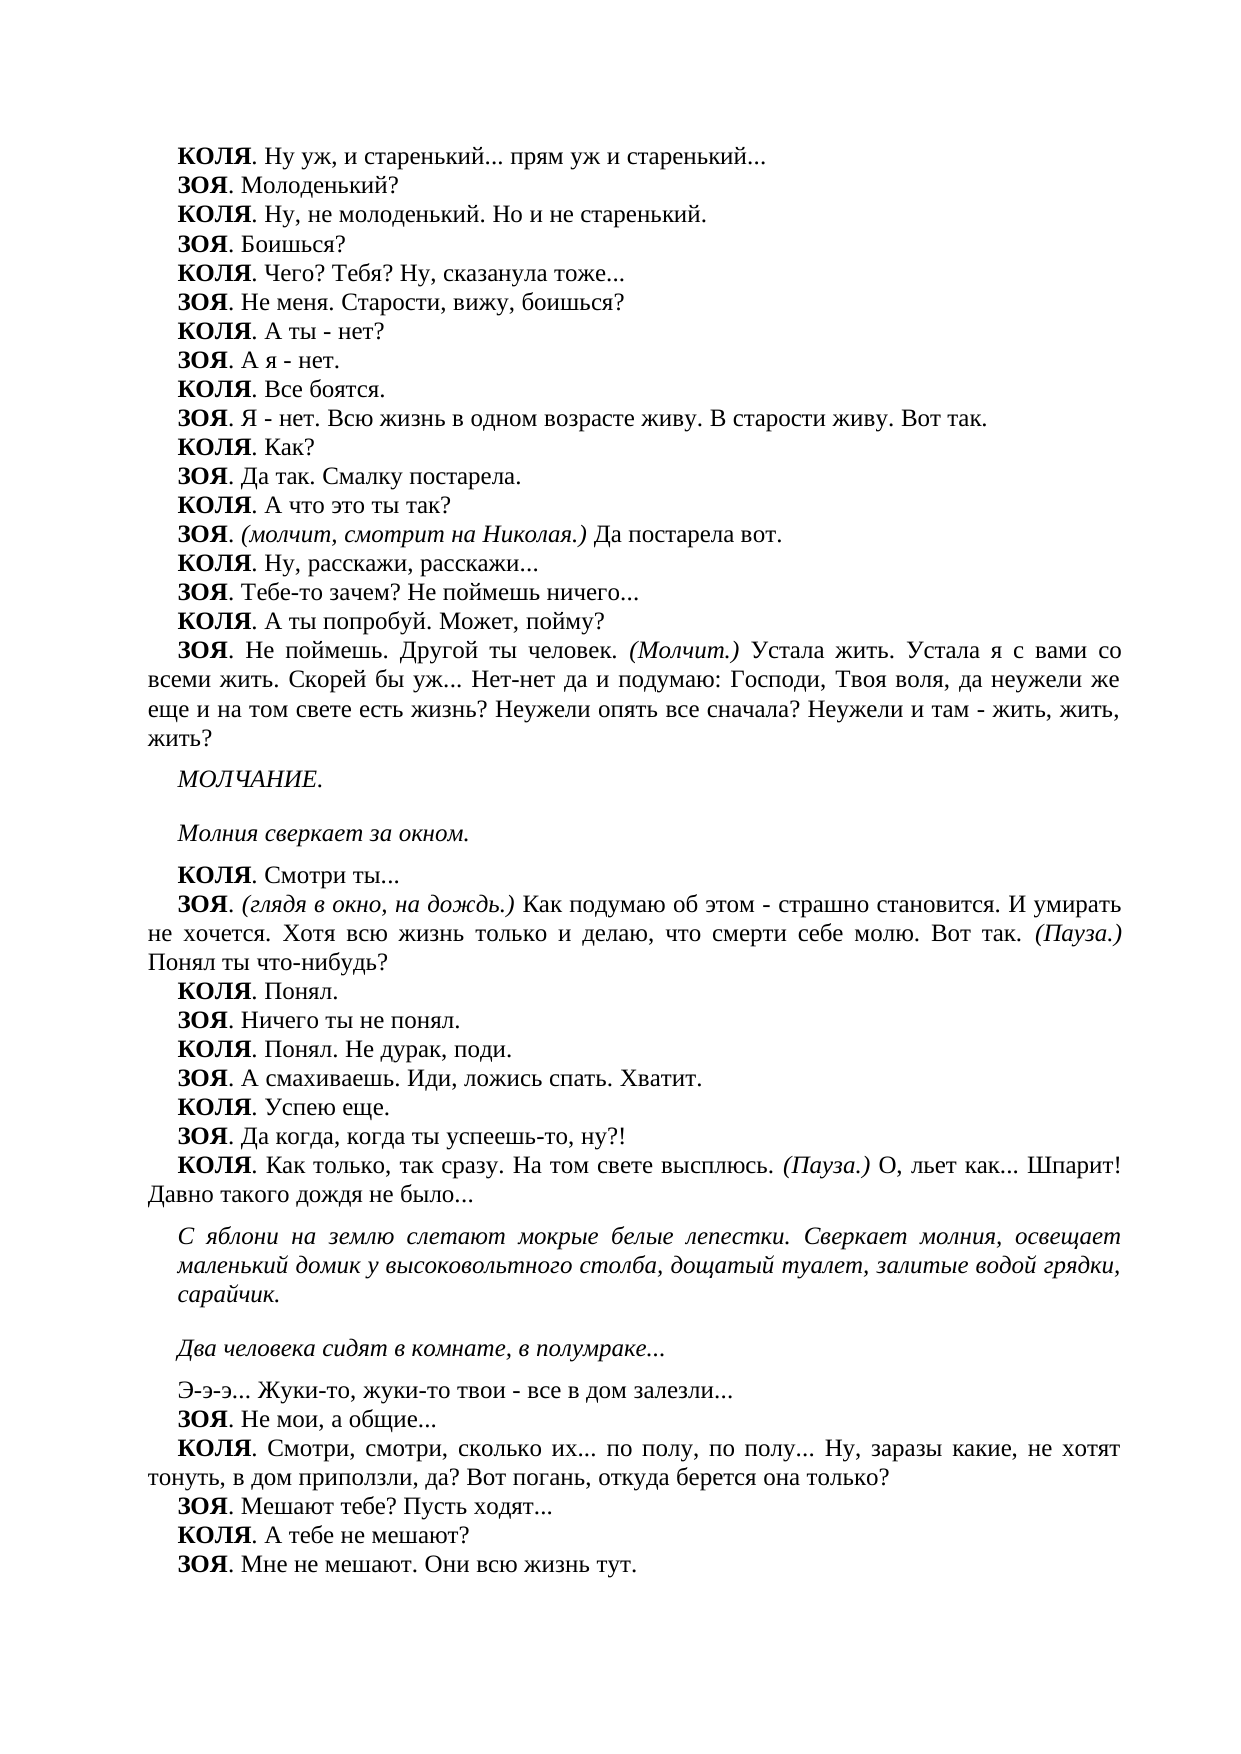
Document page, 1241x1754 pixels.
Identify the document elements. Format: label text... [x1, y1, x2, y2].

text КОЛЯ. Ну уж, и старенький... прям уж и старенький... [148, 141, 1122, 170]
text КОЛЯ. А ты попробуй. Может, пойму? [148, 606, 1122, 635]
text ЗОЯ. Мешают тебе? Пусть ходят... [148, 1491, 1122, 1520]
text Два человека сидят в комнате, в полумраке... [177, 1333, 1122, 1362]
text ЗОЯ. Да так. Смалку постарела. [148, 461, 1122, 490]
text КОЛЯ. Понял. [148, 976, 1122, 1005]
text ЗОЯ. Да когда, когда ты успеешь-то, ну?! [148, 1121, 1122, 1150]
text ЗОЯ. Не поймешь. Другой ты человек. (Молчит.) Устала жить. Устала я с вами со всеми жить. Скорей бы уж... Нет-нет да и подумаю: Господи, Твоя воля, да неужели же еще и на том свете есть жизнь? Неужели опять все сначала? Неужели и там - жить, жить, жить? [148, 635, 1122, 752]
text Молния сверкает за окном. [177, 818, 1122, 847]
text КОЛЯ. А тебе не мешают? [148, 1520, 1122, 1549]
text ЗОЯ. Я - нет. Всю жизнь в одном возрасте живу. В старости живу. Вот так. [148, 403, 1122, 432]
text ЗОЯ. Не меня. Старости, вижу, боишься? [148, 287, 1122, 316]
text ЗОЯ. (глядя в окно, на дождь.) Как подумаю об этом - страшно становится. И умирать не хочется. Хотя всю жизнь только и делаю, что смерти себе молю. Вот так. (Пауза.) Понял ты что-нибудь? [148, 889, 1122, 976]
text ЗОЯ. Мне не мешают. Они всю жизнь тут. [148, 1549, 1122, 1578]
text КОЛЯ. Все боятся. [148, 374, 1122, 403]
text КОЛЯ. Смотри, смотри, сколько их... по полу, по полу... Ну, заразы какие, не хотят тонуть, в дом приползли, да? Вот погань, откуда берется она только? [148, 1433, 1122, 1491]
text ЗОЯ. Не мои, а общие... [148, 1404, 1122, 1433]
text ЗОЯ. Боишься? [148, 228, 1122, 257]
text КОЛЯ. Смотри ты... [148, 860, 1122, 889]
text Э-э-э... Жуки-то, жуки-то твои - все в дом залезли... [148, 1375, 1122, 1404]
text КОЛЯ. Чего? Тебя? Ну, сказанула тоже... [148, 257, 1122, 287]
text ЗОЯ. Ничего ты не понял. [148, 1005, 1122, 1034]
text ЗОЯ. Молоденький? [148, 170, 1122, 199]
text КОЛЯ. А ты - нет? [148, 316, 1122, 345]
text ЗОЯ. А смахиваешь. Иди, ложись спать. Хватит. [148, 1063, 1122, 1092]
text КОЛЯ. Успею еще. [148, 1092, 1122, 1121]
text ЗОЯ. (молчит, смотрит на Николая.) Да постарела вот. [148, 519, 1122, 548]
text КОЛЯ. Как только, так сразу. На том свете высплюсь. (Пауза.) О, льет как... Шпарит! Давно такого дождя не было... [148, 1150, 1122, 1208]
text КОЛЯ. Ну, не молоденький. Но и не старенький. [148, 199, 1122, 228]
text КОЛЯ. А что это ты так? [148, 490, 1122, 519]
text КОЛЯ. Как? [148, 432, 1122, 461]
text ЗОЯ. А я - нет. [148, 345, 1122, 374]
text КОЛЯ. Понял. Не дурак, поди. [148, 1034, 1122, 1063]
text МОЛЧАНИЕ. [177, 764, 1122, 793]
text КОЛЯ. Ну, расскажи, расскажи... [148, 548, 1122, 577]
text С яблони на землю слетают мокрые белые лепестки. Сверкает молния, освещает маленький домик у высоковольтного столба, дощатый туалет, залитые водой грядки, сарайчик. [177, 1221, 1122, 1308]
text ЗОЯ. Тебе-то зачем? Не поймешь ничего... [148, 577, 1122, 606]
